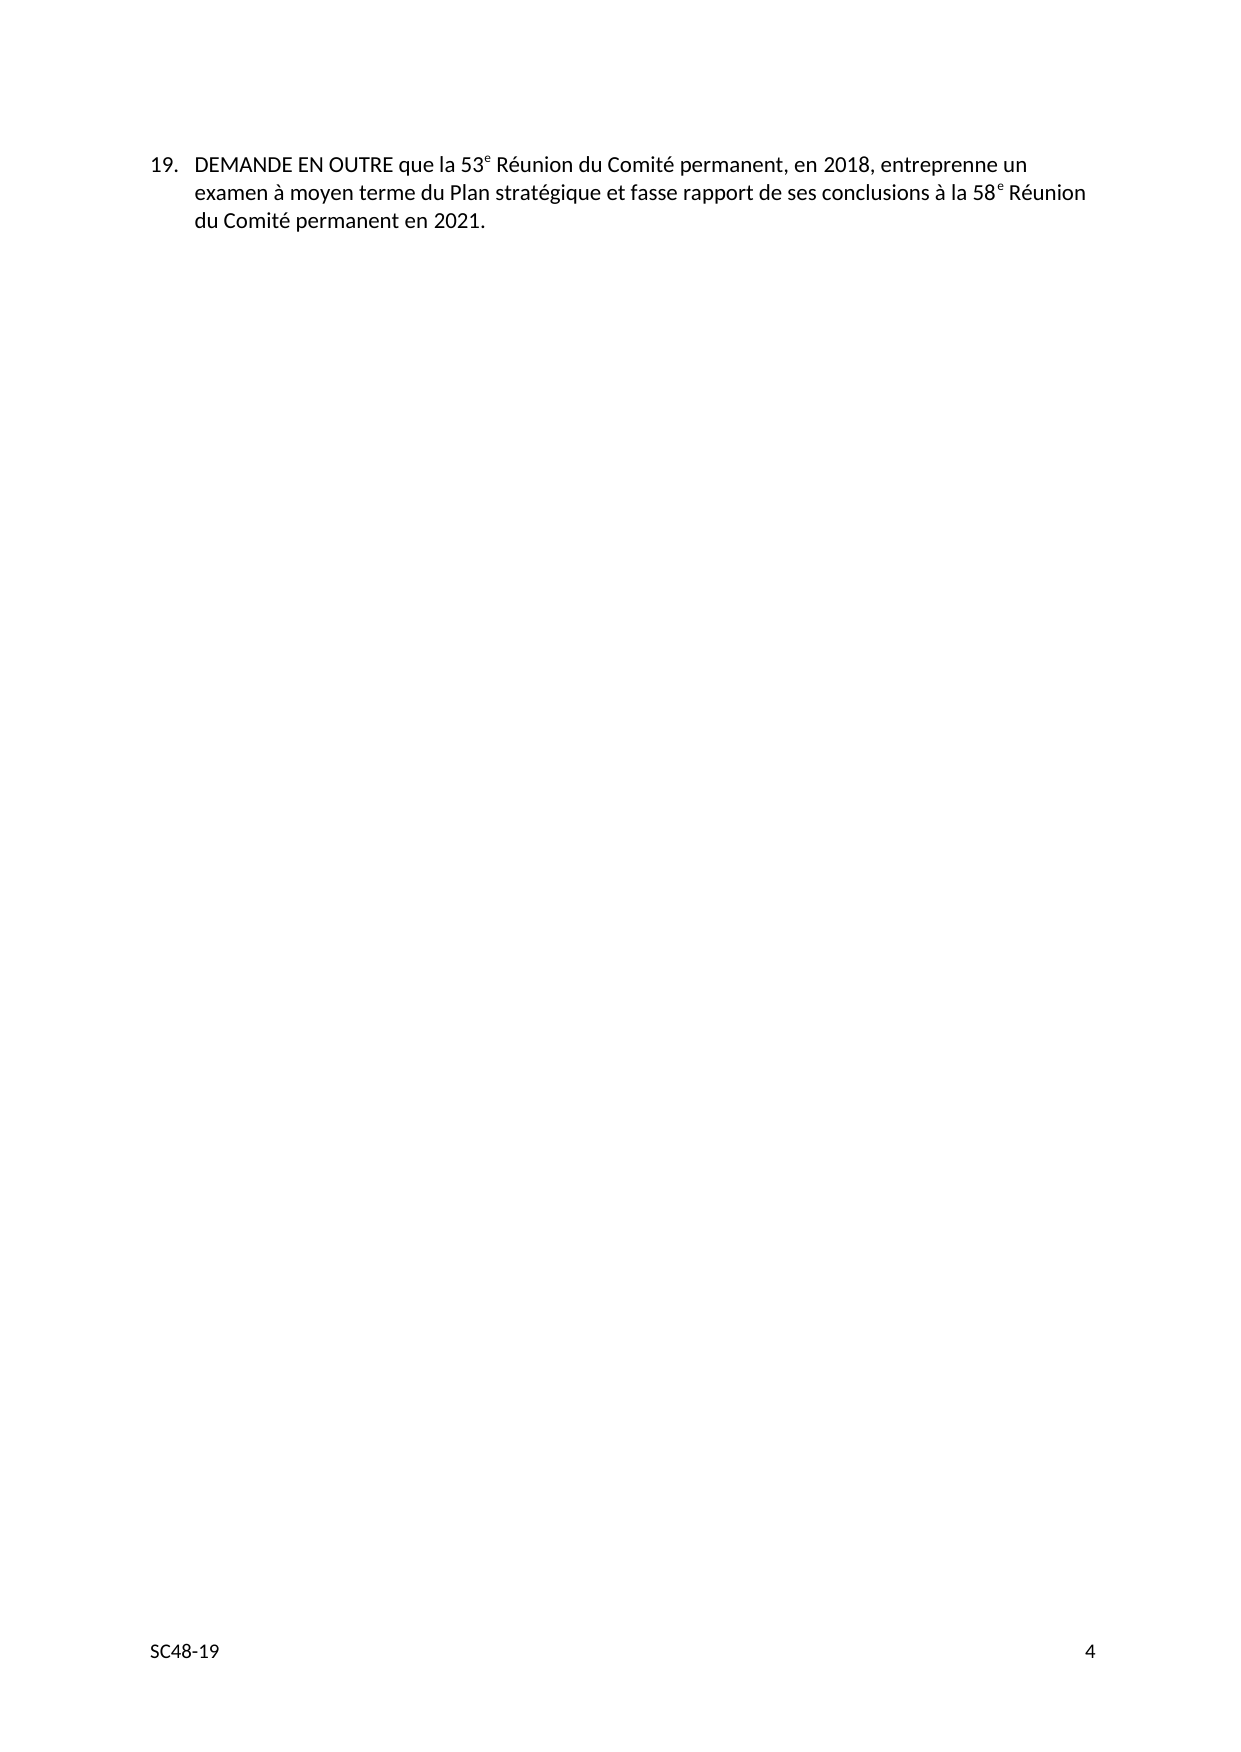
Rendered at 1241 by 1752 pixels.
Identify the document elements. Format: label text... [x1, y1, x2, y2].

list DEMANDE EN OUTRE que la 53e Réunion du Comité permanent, en 2018, entreprenne un examen à moyen terme du Plan stratégique et fasse rapport de ses conclusions à la 58e Réunion du Comité permanent en 2021. [150, 150, 1090, 234]
